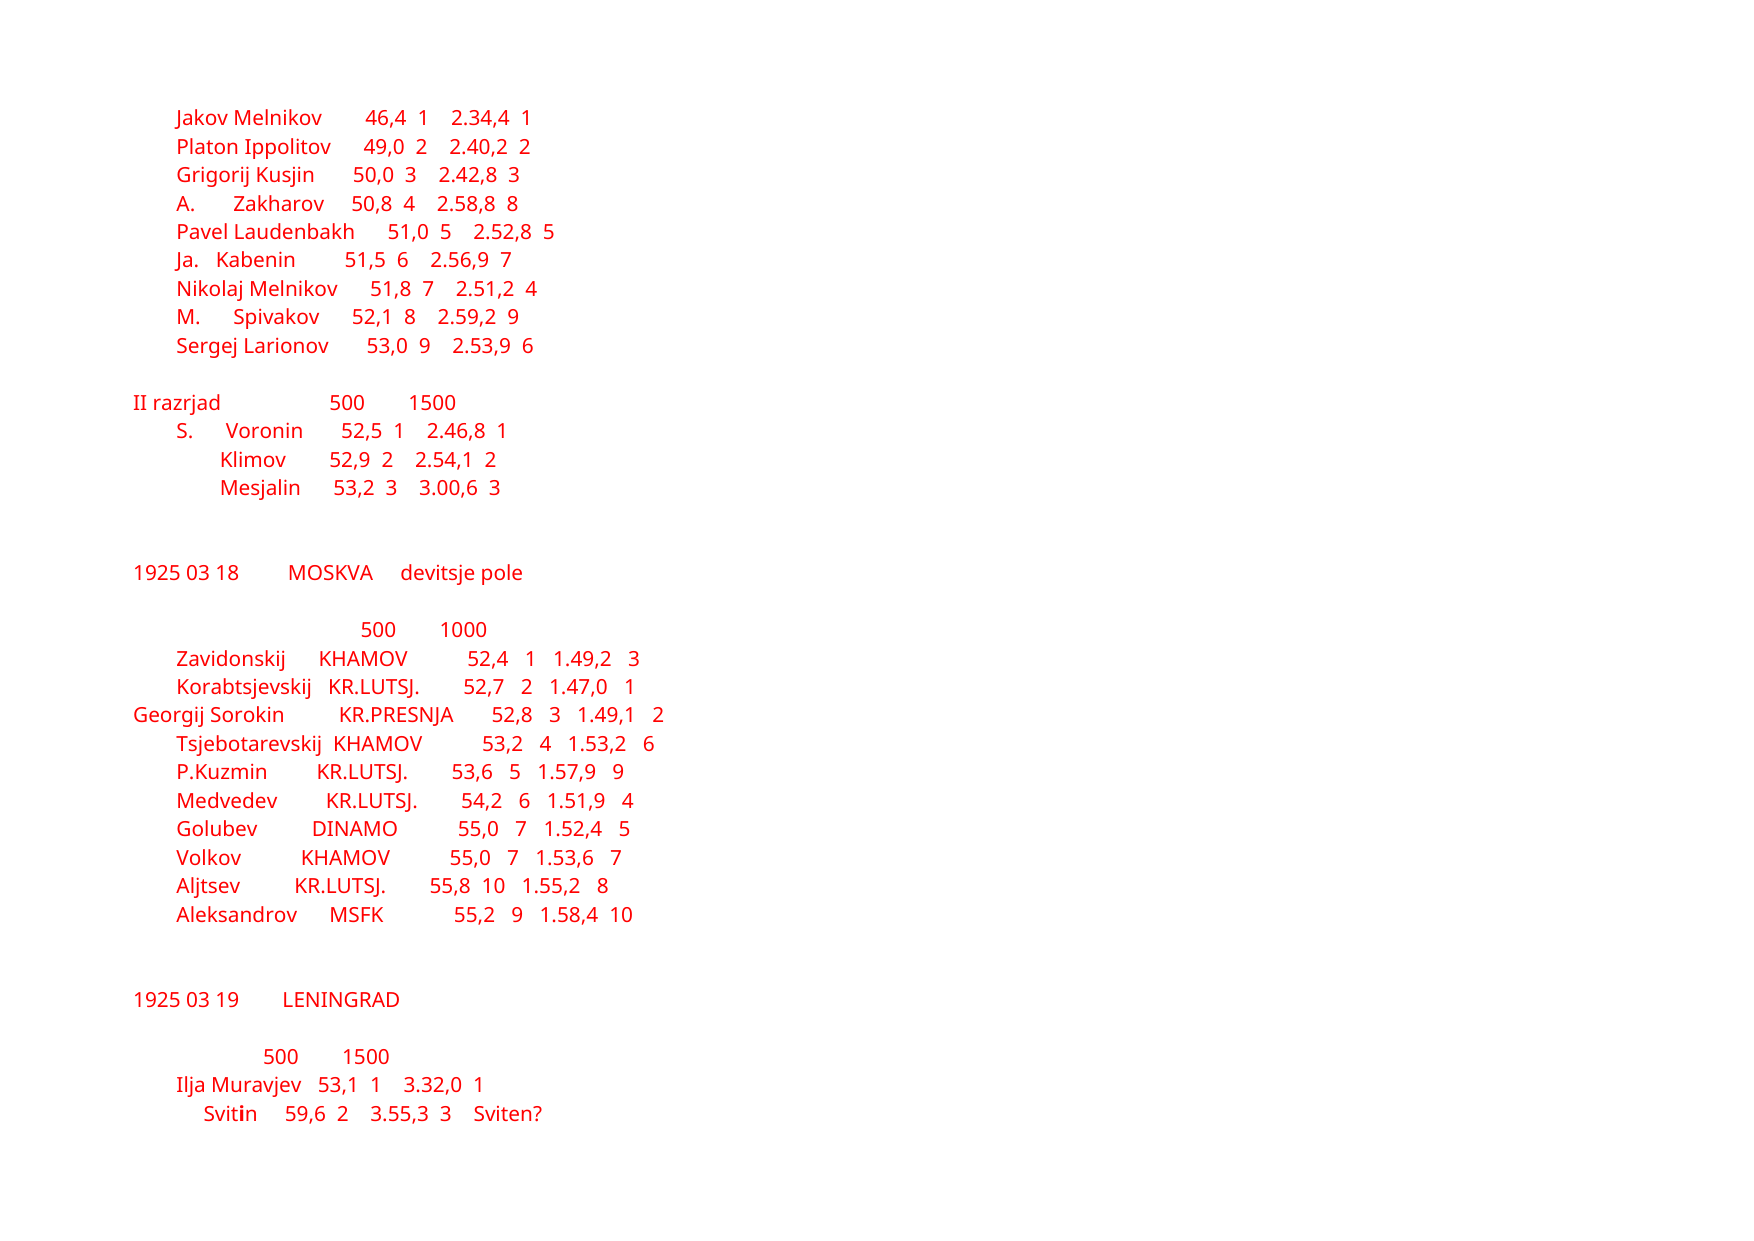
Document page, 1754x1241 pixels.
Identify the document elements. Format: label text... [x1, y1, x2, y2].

text 500 1000 [133, 615, 1683, 644]
text Zavidonskij KHAMOV 52,4 1 1.49,2 3 [133, 644, 1683, 672]
text Klimov 52,9 2 2.54,1 2 [133, 445, 1683, 473]
text P.Kuzmin KR.LUTSJ. 53,6 5 1.57,9 9 [133, 757, 1683, 786]
text Tsjebotarevskij KHAMOV 53,2 4 1.53,2 6 [133, 729, 1683, 757]
text 1925 03 18 MOSKVA devitsje pole [133, 558, 1683, 587]
text Volkov KHAMOV 55,0 7 1.53,6 7 [133, 843, 1683, 871]
text Georgij Sorokin KR.PRESNJA 52,8 3 1.49,1 2 [133, 701, 1683, 729]
text Jakov Melnikov 46,4 1 2.34,4 1 [133, 103, 1683, 132]
text S. Voronin 52,5 1 2.46,8 1 [133, 416, 1683, 445]
text 500 1500 [133, 1042, 1683, 1070]
text II razrjad 500 1500 [133, 388, 1683, 416]
text Mesjalin 53,2 3 3.00,6 3 [133, 473, 1683, 502]
text Golubev DINAMO 55,0 7 1.52,4 5 [133, 814, 1683, 843]
text Pavel Laudenbakh 51,0 5 2.52,8 5 [133, 217, 1683, 246]
text Svitin 59,6 2 3.55,3 3 Sviten? [133, 1099, 1683, 1127]
text Nikolaj Melnikov 51,8 7 2.51,2 4 [133, 274, 1683, 302]
text Ja. Kabenin 51,5 6 2.56,9 7 [133, 246, 1683, 274]
text Platon Ippolitov 49,0 2 2.40,2 2 [133, 132, 1683, 160]
text Korabtsjevskij KR.LUTSJ. 52,7 2 1.47,0 1 [133, 672, 1683, 701]
text Sergej Larionov 53,0 9 2.53,9 6 [133, 331, 1683, 359]
text Medvedev KR.LUTSJ. 54,2 6 1.51,9 4 [133, 786, 1683, 814]
text Aleksandrov MSFK 55,2 9 1.58,4 10 [133, 900, 1683, 928]
text Grigorij Kusjin 50,0 3 2.42,8 3 [133, 160, 1683, 189]
text A. Zakharov 50,8 4 2.58,8 8 [133, 189, 1683, 217]
text Ilja Muravjev 53,1 1 3.32,0 1 [133, 1070, 1683, 1099]
text M. Spivakov 52,1 8 2.59,2 9 [133, 302, 1683, 331]
text Aljtsev KR.LUTSJ. 55,8 10 1.55,2 8 [133, 871, 1683, 900]
text 1925 03 19 LENINGRAD [133, 985, 1683, 1013]
